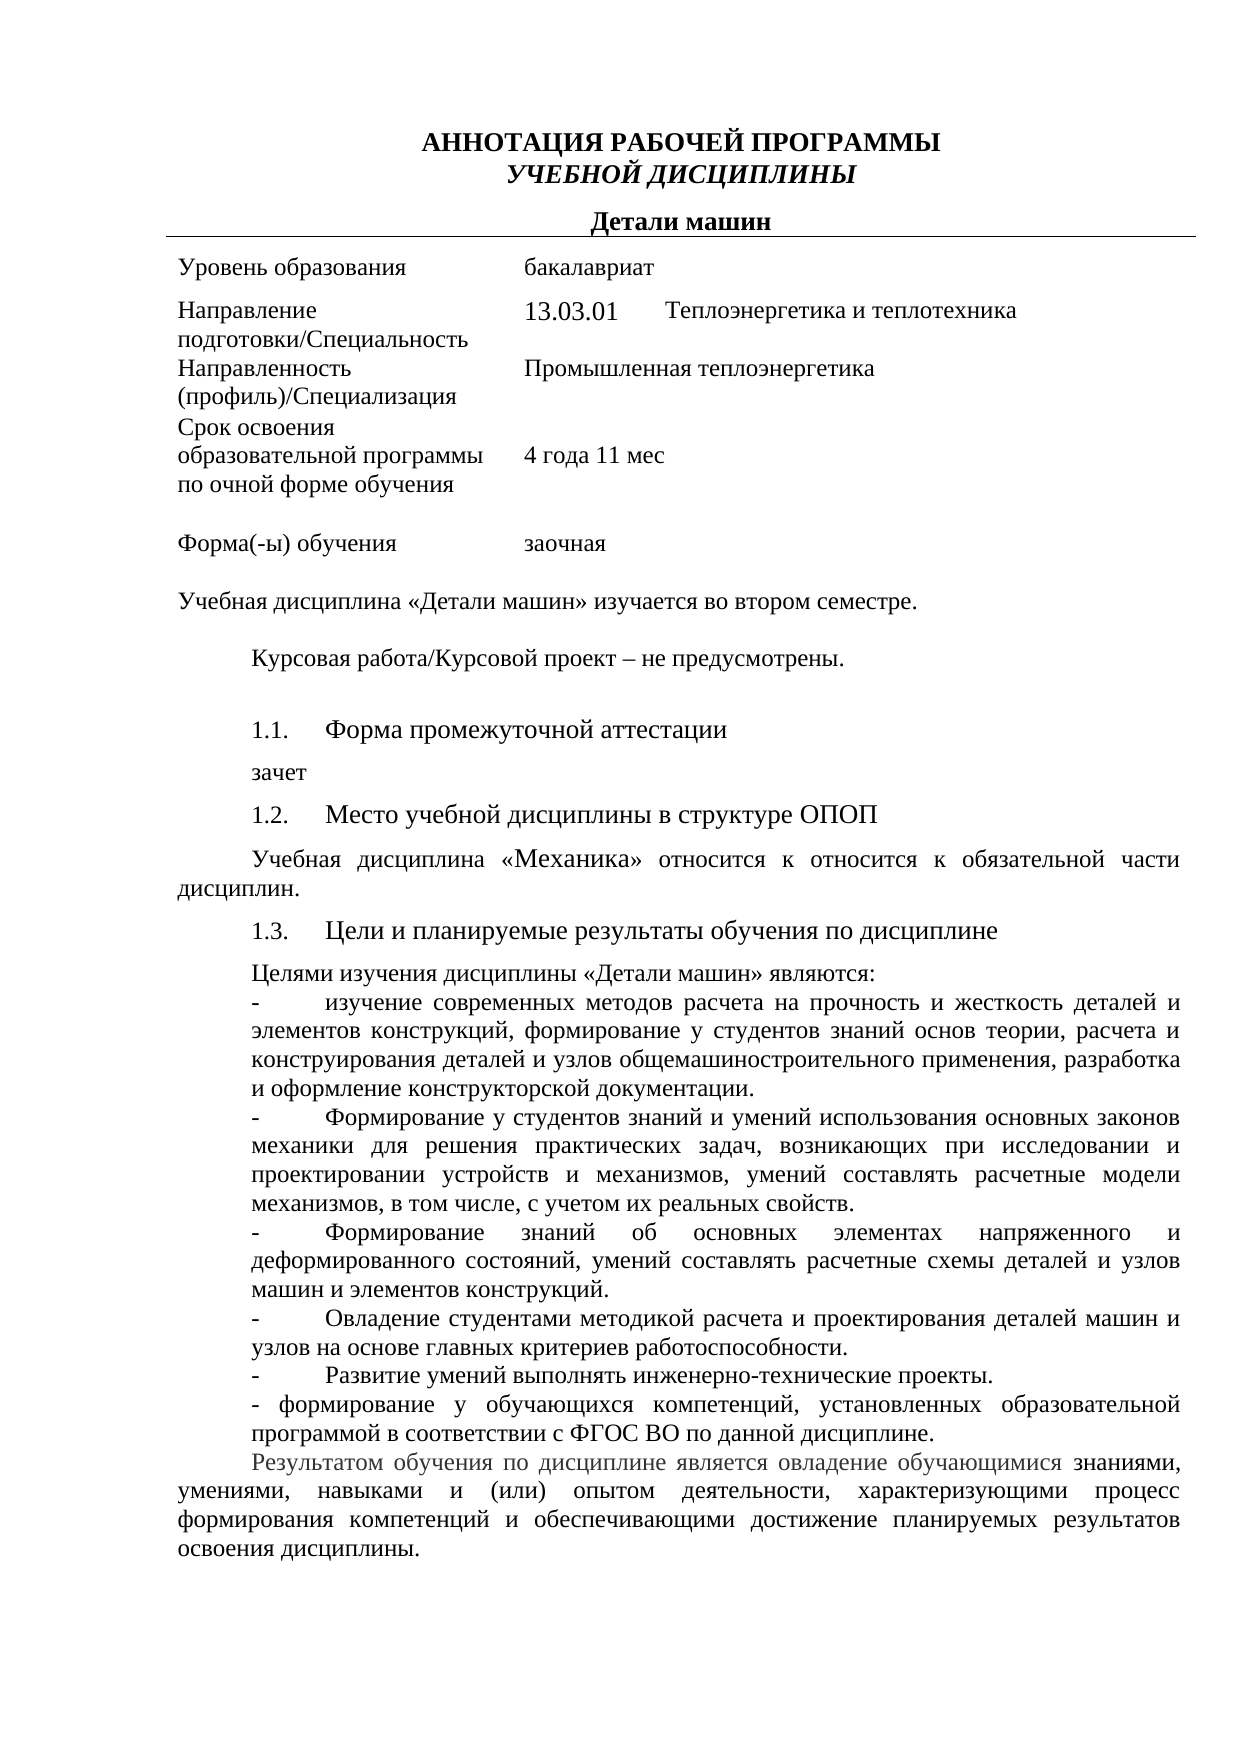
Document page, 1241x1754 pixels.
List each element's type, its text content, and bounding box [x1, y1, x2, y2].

table_cell 13.03.01 [513, 295, 653, 353]
list Целями изучения дисциплины «Детали машин» являются: [251, 958, 1181, 987]
list - изучение современных методов расчета на прочность и жесткость деталей и элементов конструкций, формирование у студентов знаний основ теории, расчета и конструирования деталей и узлов общемашиностроительного применения, разработка и оформление конструкторской документации. [251, 987, 1181, 1102]
list Результатом обучения по дисциплине является овладение обучающимися знаниями, умениями, навыками и (или) опытом деятельности, характеризующими процесс формирования компетенций и обеспечивающими достижение планируемых результатов освоения дисциплины. [177, 1447, 1181, 1562]
table_cell Промышленная теплоэнергетика [513, 353, 1196, 412]
table_cell Срок освоения образовательной программы по очной форме обучения [166, 412, 513, 498]
table_cell Детали машин [166, 189, 1196, 236]
list Учебная дисциплина «Механика» относится к относится к обязательной части дисциплин. [177, 842, 1181, 902]
list - формирование у обучающихся компетенций, установленных образовательной программой в соответствии с ФГОС ВО по данной дисциплине. [251, 1389, 1181, 1447]
table_cell 4 года 11 мес [513, 412, 1196, 498]
list Курсовая работа/Курсовой проект – не предусмотрены. [177, 643, 1181, 672]
table_cell Уровень образования [166, 237, 513, 295]
list - Овладение студентами методикой расчета и проектирования деталей машин и узлов на основе главных критериев работоспособности. [251, 1303, 1181, 1360]
table_cell заочная [513, 498, 1196, 557]
subtitle Цели и планируемые результаты обучения по дисциплине [251, 914, 1181, 945]
subtitle Форма промежуточной аттестации [251, 713, 1181, 744]
table_cell Теплоэнергетика и теплотехника [654, 295, 1196, 353]
list зачет [177, 757, 1181, 786]
table_cell Направление подготовки/Специальность [166, 295, 513, 353]
table_header АННОТАЦИЯ РАБОЧЕЙ ПРОГРАММЫ УЧЕБНОЙ ДИСЦИПЛИНЫ [166, 127, 1196, 189]
list - Развитие умений выполнять инженерно-технические проекты. [251, 1360, 1181, 1389]
subtitle Место учебной дисциплины в структуре ОПОП [251, 798, 1181, 829]
list - Формирование у студентов знаний и умений использования основных законов механики для решения практических задач, возникающих при исследовании и проектировании устройств и механизмов, умений составлять расчетные модели механизмов, в том числе, с учетом их реальных свойств. [251, 1102, 1181, 1217]
list - Формирование знаний об основных элементах напряженного и деформированного состояний, умений составлять расчетные схемы деталей и узлов машин и элементов конструкций. [251, 1217, 1181, 1303]
table_cell бакалавриат [513, 237, 1196, 295]
table_cell Форма(-ы) обучения [166, 498, 513, 557]
table_cell Направленность (профиль)/Специализация [166, 353, 513, 412]
list Учебная дисциплина «Детали машин» изучается во втором семестре. [177, 586, 1181, 614]
